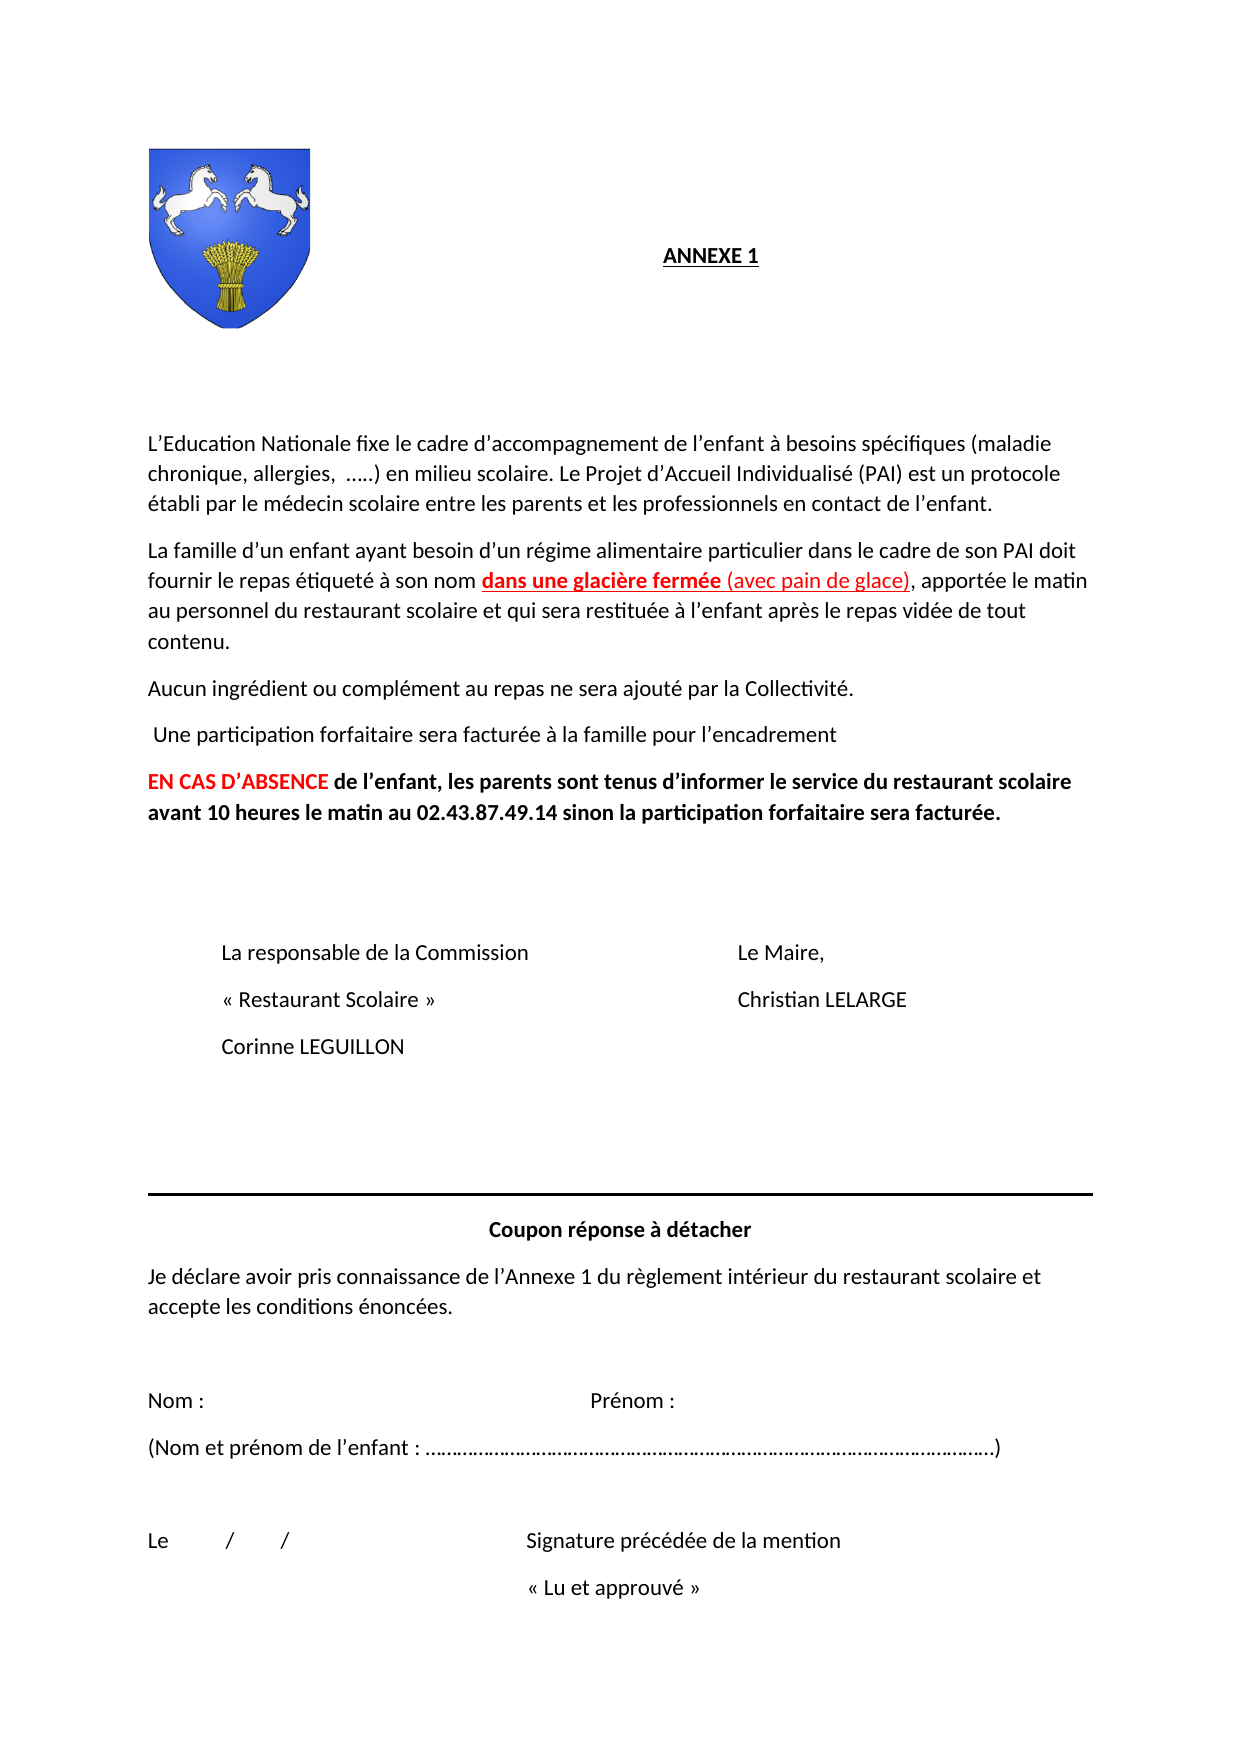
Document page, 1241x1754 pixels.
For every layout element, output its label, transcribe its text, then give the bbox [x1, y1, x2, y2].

text EN CAS D’ABSENCE de l’enfant, les parents sont tenus d’informer le service du restaurant scolaire avant 10 heures le matin au 02.43.87.49.14 sinon la participation forfaitaire sera facturée. [148, 767, 1093, 826]
picture [147, 148, 310, 327]
text Le / / Signature précédée de la mention [148, 1526, 1093, 1554]
text Nom : Prénom : [148, 1386, 1093, 1414]
text « Lu et approuvé » [148, 1573, 1093, 1601]
text La famille d’un enfant ayant besoin d’un régime alimentaire particulier dans le cadre de son PAI doit fournir le repas étiqueté à son nom dans une glacière fermée (avec pain de glace), apportée le matin au personnel du restaurant scolaire et qui sera restituée à l’enfant après le repas vidée de tout contenu. [148, 536, 1093, 655]
text Une participation forfaitaire sera facturée à la famille pour l’encadrement [148, 721, 1093, 748]
text Corinne LEGUILLON [148, 1032, 1093, 1060]
text Aucun ingrédient ou complément au repas ne sera ajouté par la Collectivité. [148, 674, 1093, 702]
text Coupon réponse à détacher [148, 1215, 1093, 1243]
text Je déclare avoir pris connaissance de l’Annexe 1 du règlement intérieur du restaurant scolaire et accepte les conditions énoncées. [148, 1262, 1093, 1320]
text La responsable de la Commission Le Maire, [148, 938, 1093, 966]
text ANNEXE 1 [302, 241, 1093, 269]
text « Restaurant Scolaire » Christian LELARGE [148, 985, 1093, 1013]
text (Nom et prénom de l’enfant : ………………………………………………………………………………………………) [148, 1433, 1093, 1461]
text L’Education Nationale fixe le cadre d’accompagnement de l’enfant à besoins spécifiques (maladie chronique, allergies, …..) en milieu scolaire. Le Projet d’Accueil Individualisé (PAI) est un protocole établi par le médecin scolaire entre les parents et les professionnels en contact de l’enfant. [148, 429, 1093, 517]
